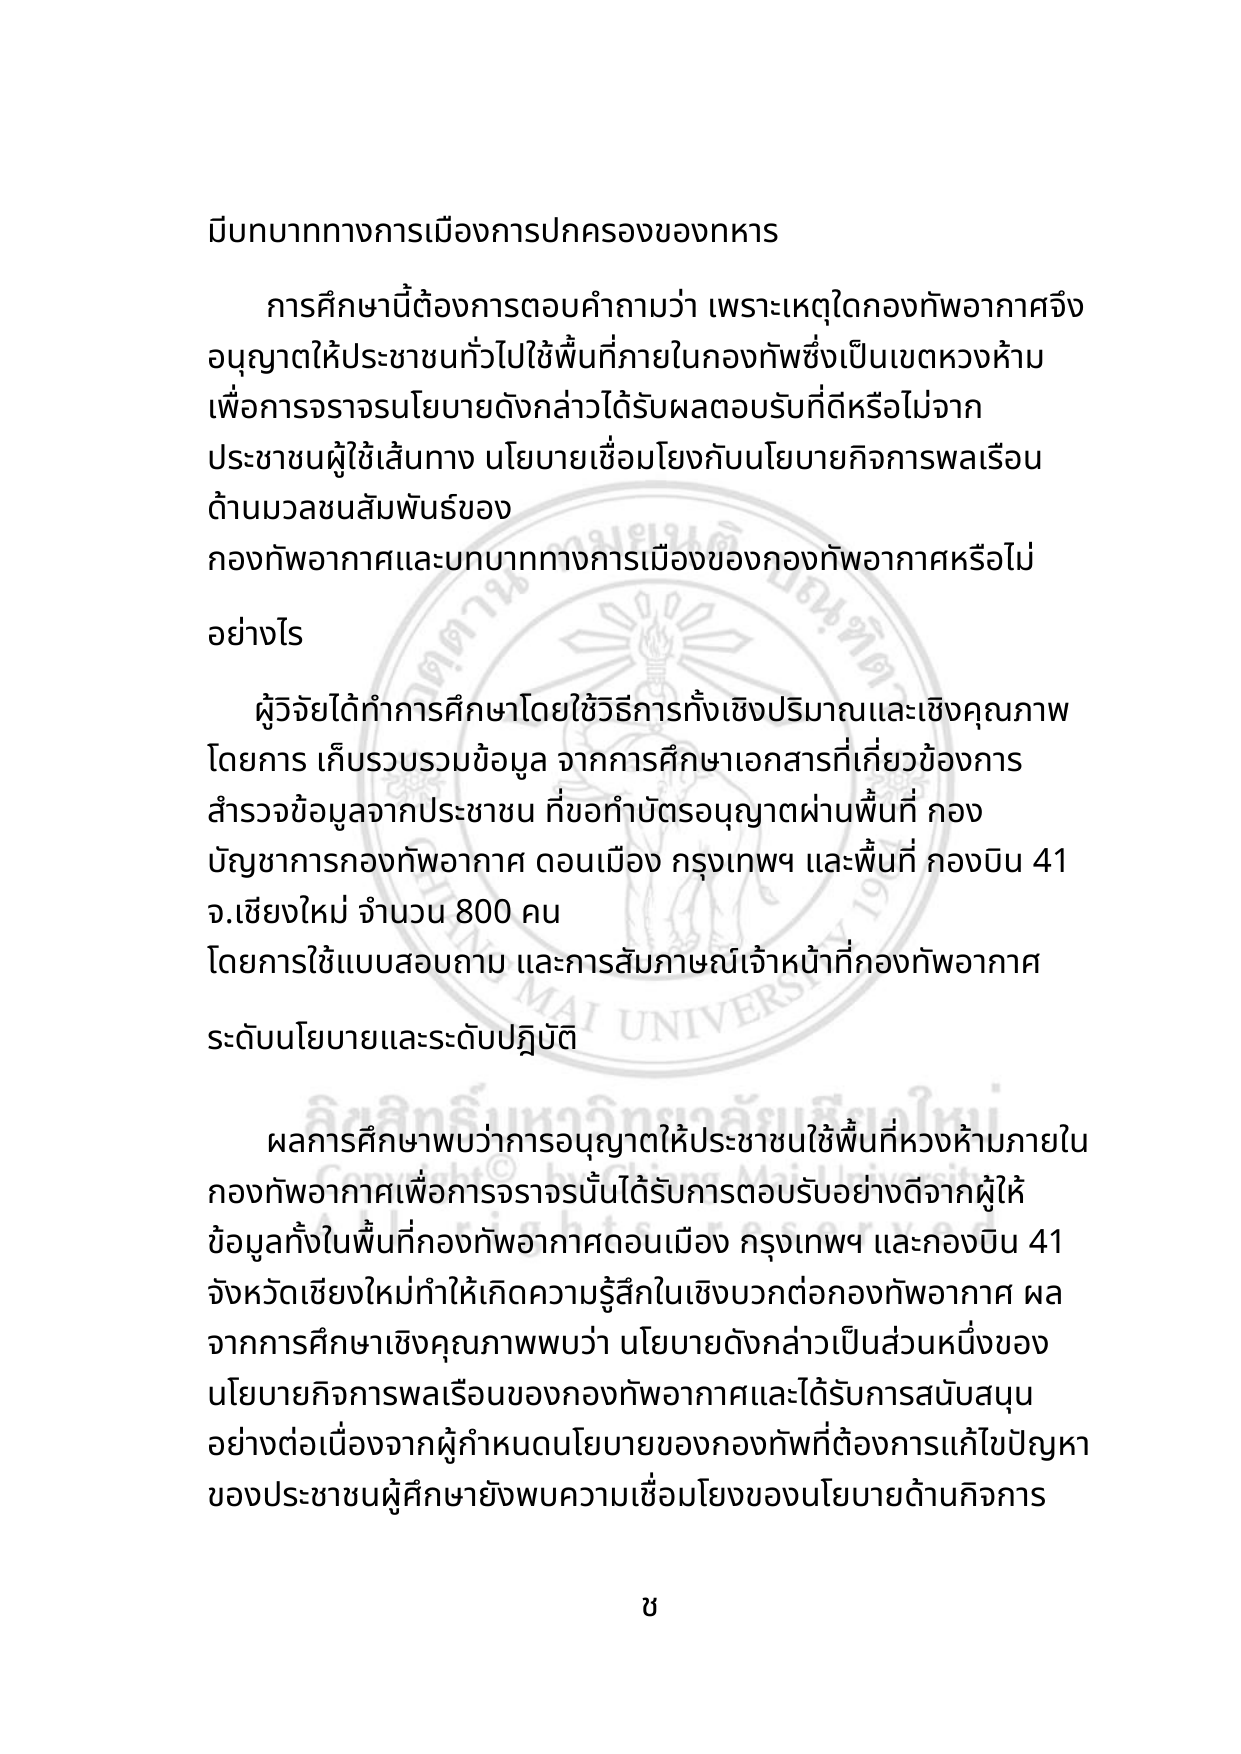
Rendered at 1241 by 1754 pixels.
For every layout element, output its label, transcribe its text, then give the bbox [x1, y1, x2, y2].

text การศึกษานี้ต้องการตอบคำถามว่า เพราะเหตุใดกองทัพอากาศจึงอนุญาตให้ประชาชนทั่วไปใช้พื้นที่ภายในกองทัพซึ่งเป็นเขตหวงห้ามเพื่อการจราจรนโยบายดังกล่าวได้รับผลตอบรับที่ดีหรือไม่จากประชาชนผู้ใช้เส้นทาง นโยบายเชื่อมโยงกับนโยบายกิจการพลเรือนด้านมวลชนสัมพันธ์ของ [207, 282, 1092, 534]
text มีบทบาททางการเมืองการปกครองของทหาร [207, 207, 1092, 257]
text ผู้วิจัยได้ทำการศึกษาโดยใช้วิธีการทั้งเชิงปริมาณและเชิงคุณภาพ โดยการ เก็บรวบรวมข้อมูล จากการศึกษาเอกสารที่เกี่ยวข้องการสำรวจข้อมูลจากประชาชน ที่ขอทำบัตรอนุญาตผ่านพื้นที่ กองบัญชาการกองทัพอากาศ ดอนเมือง กรุงเทพฯ และพื้นที่ กองบิน 41 จ.เชียงใหม่ จำนวน 800 คน [207, 686, 1092, 938]
text โดยการใช้แบบสอบถาม และการสัมภาษณ์เจ้าหน้าที่กองทัพอากาศ ระดับนโยบายและระดับปฎิบัติ [207, 938, 1092, 1064]
text กองทัพอากาศและบทบาททางการเมืองของกองทัพอากาศหรือไม่ อย่างไร [207, 534, 1092, 661]
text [207, 1117, 1092, 1521]
picture [206, 249, 1093, 1504]
